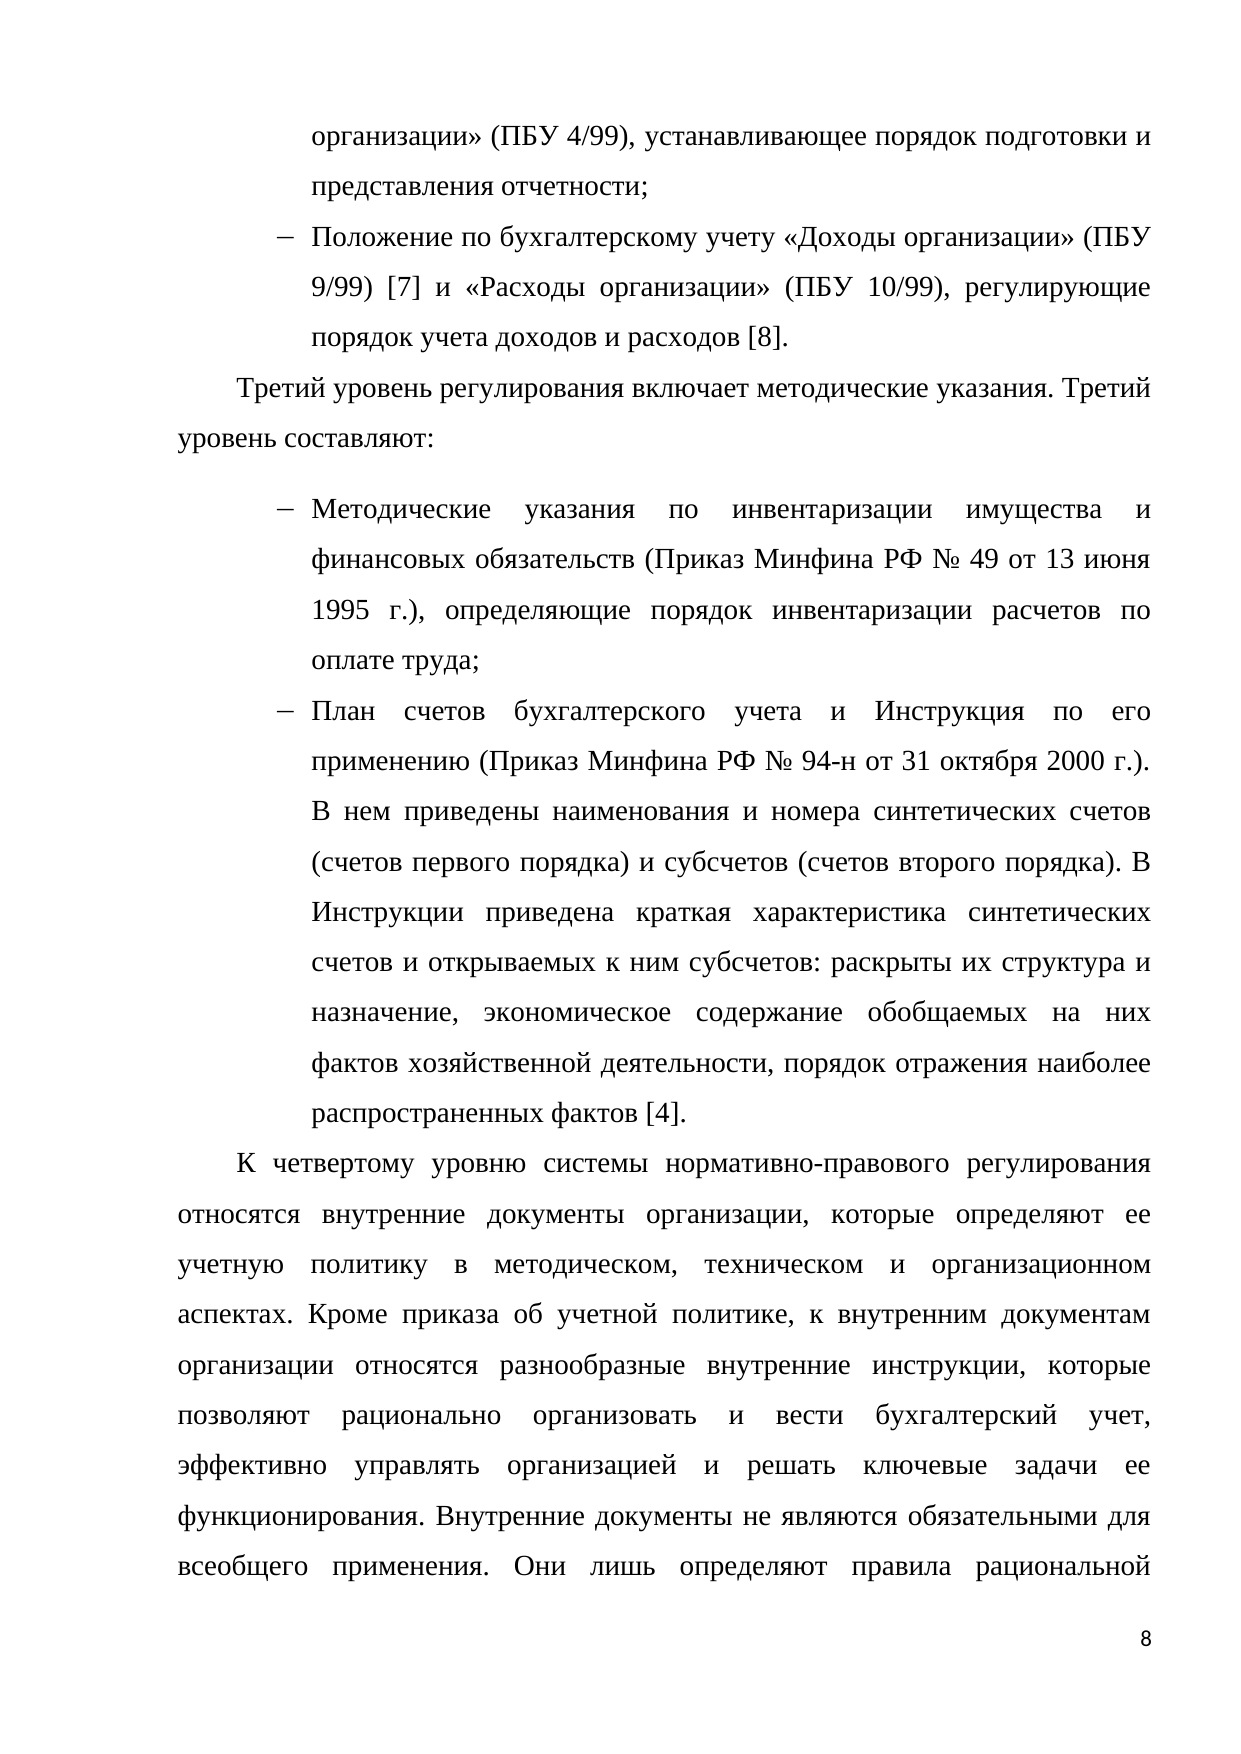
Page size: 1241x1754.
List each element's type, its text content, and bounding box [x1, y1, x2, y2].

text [177, 1146, 1152, 1582]
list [274, 118, 1152, 202]
text Третий уровень регулирования включает методические указания. Третий уровень составляют: [177, 370, 1152, 454]
list План счетов бухгалтерского учета и Инструкция по его применению (Приказ Минфина РФ № 94-н от 31 октября 2000 г.). В нем приведены наименования и номера синтетических счетов (счетов первого порядка) и субсчетов (счетов второго порядка). В Инструкции приведена краткая характеристика синтетических счетов и открываемых к ним субсчетов: раскрыты их структура и назначение, экономическое содержание обобщаемых на них фактов хозяйственной деятельности, порядок отражения наиболее распространенных фактов [4]. [274, 693, 1152, 1129]
list Положение по бухгалтерскому учету «Доходы организации» (ПБУ 9/99) [7] и «Расходы организации» (ПБУ 10/99), регулирующие порядок учета доходов и расходов [8]. [274, 219, 1152, 353]
list Методические указания по инвентаризации имущества и финансовых обязательств (Приказ Минфина РФ № 49 от 13 июня 1995 г.), определяющие порядок инвентаризации расчетов по оплате труда; [274, 491, 1152, 676]
